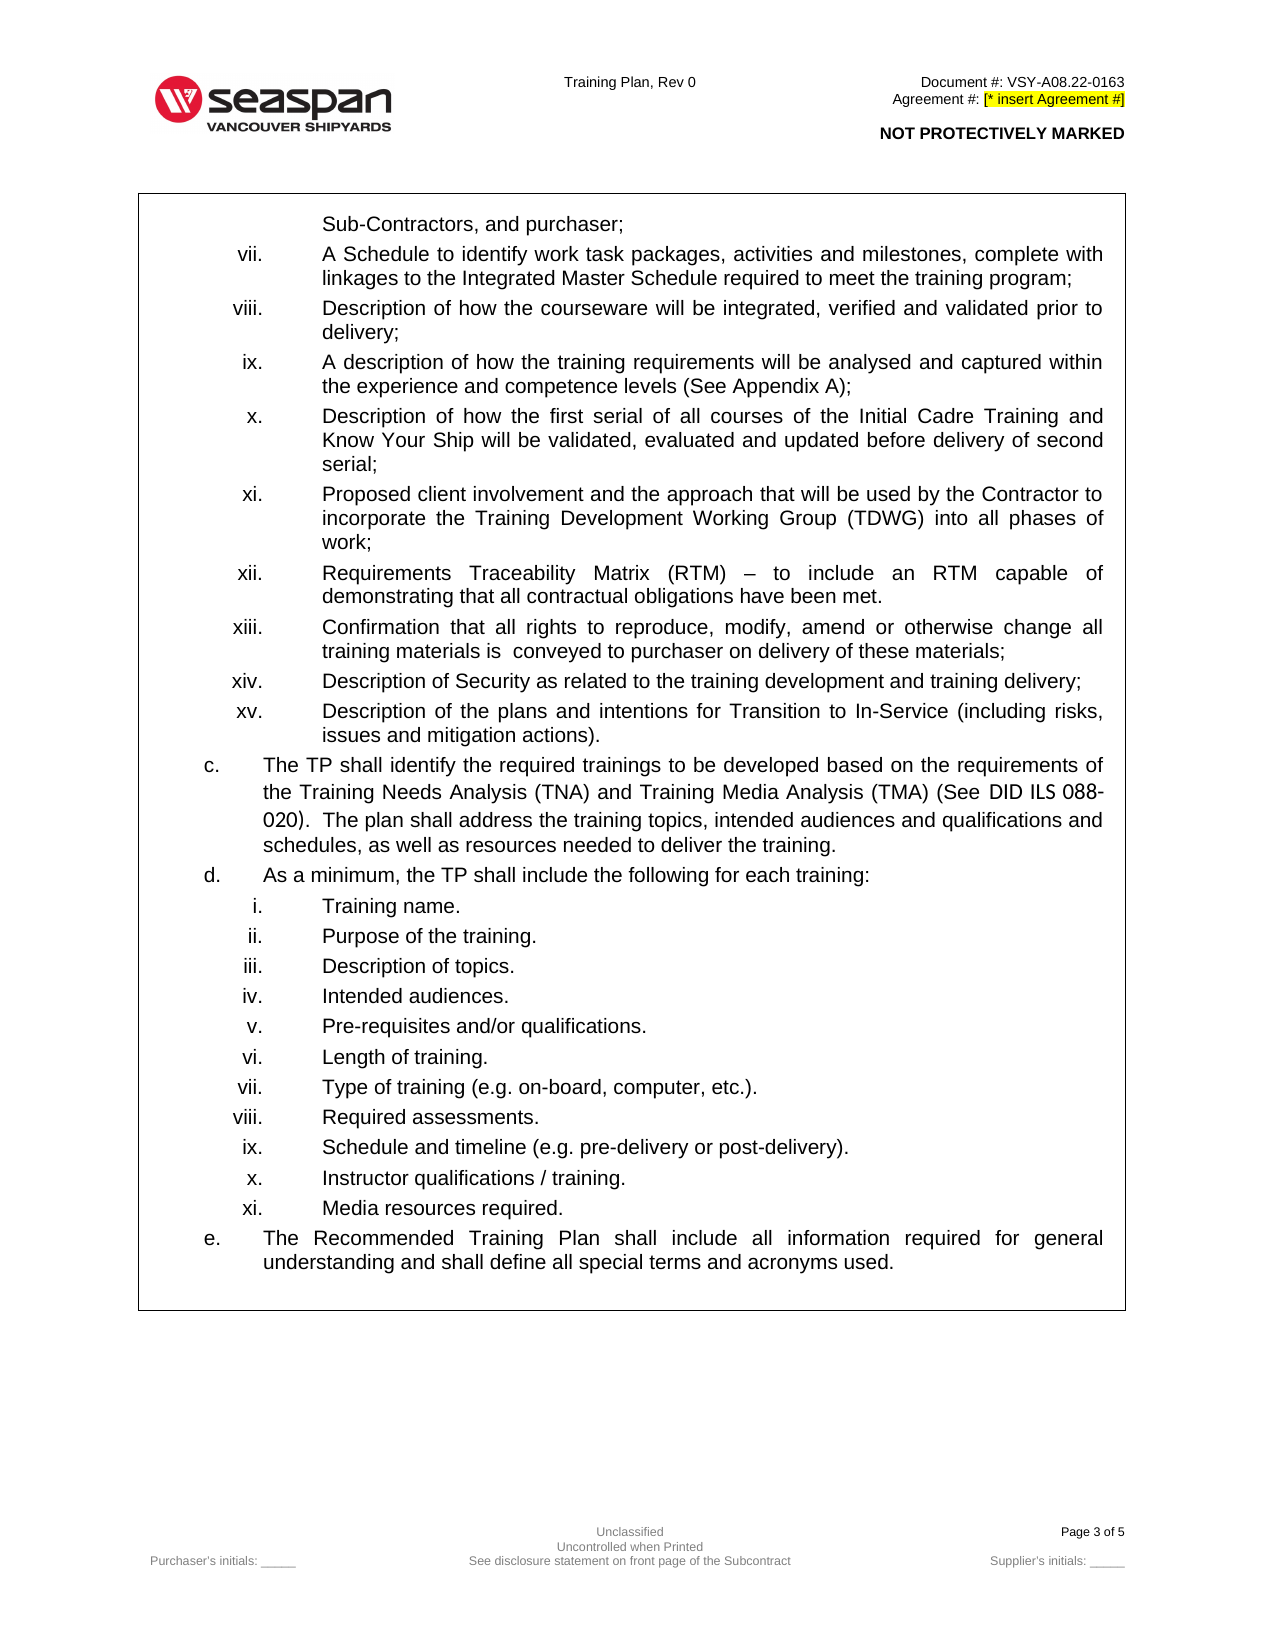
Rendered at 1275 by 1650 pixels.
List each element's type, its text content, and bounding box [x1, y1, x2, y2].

picture [150, 73, 396, 134]
